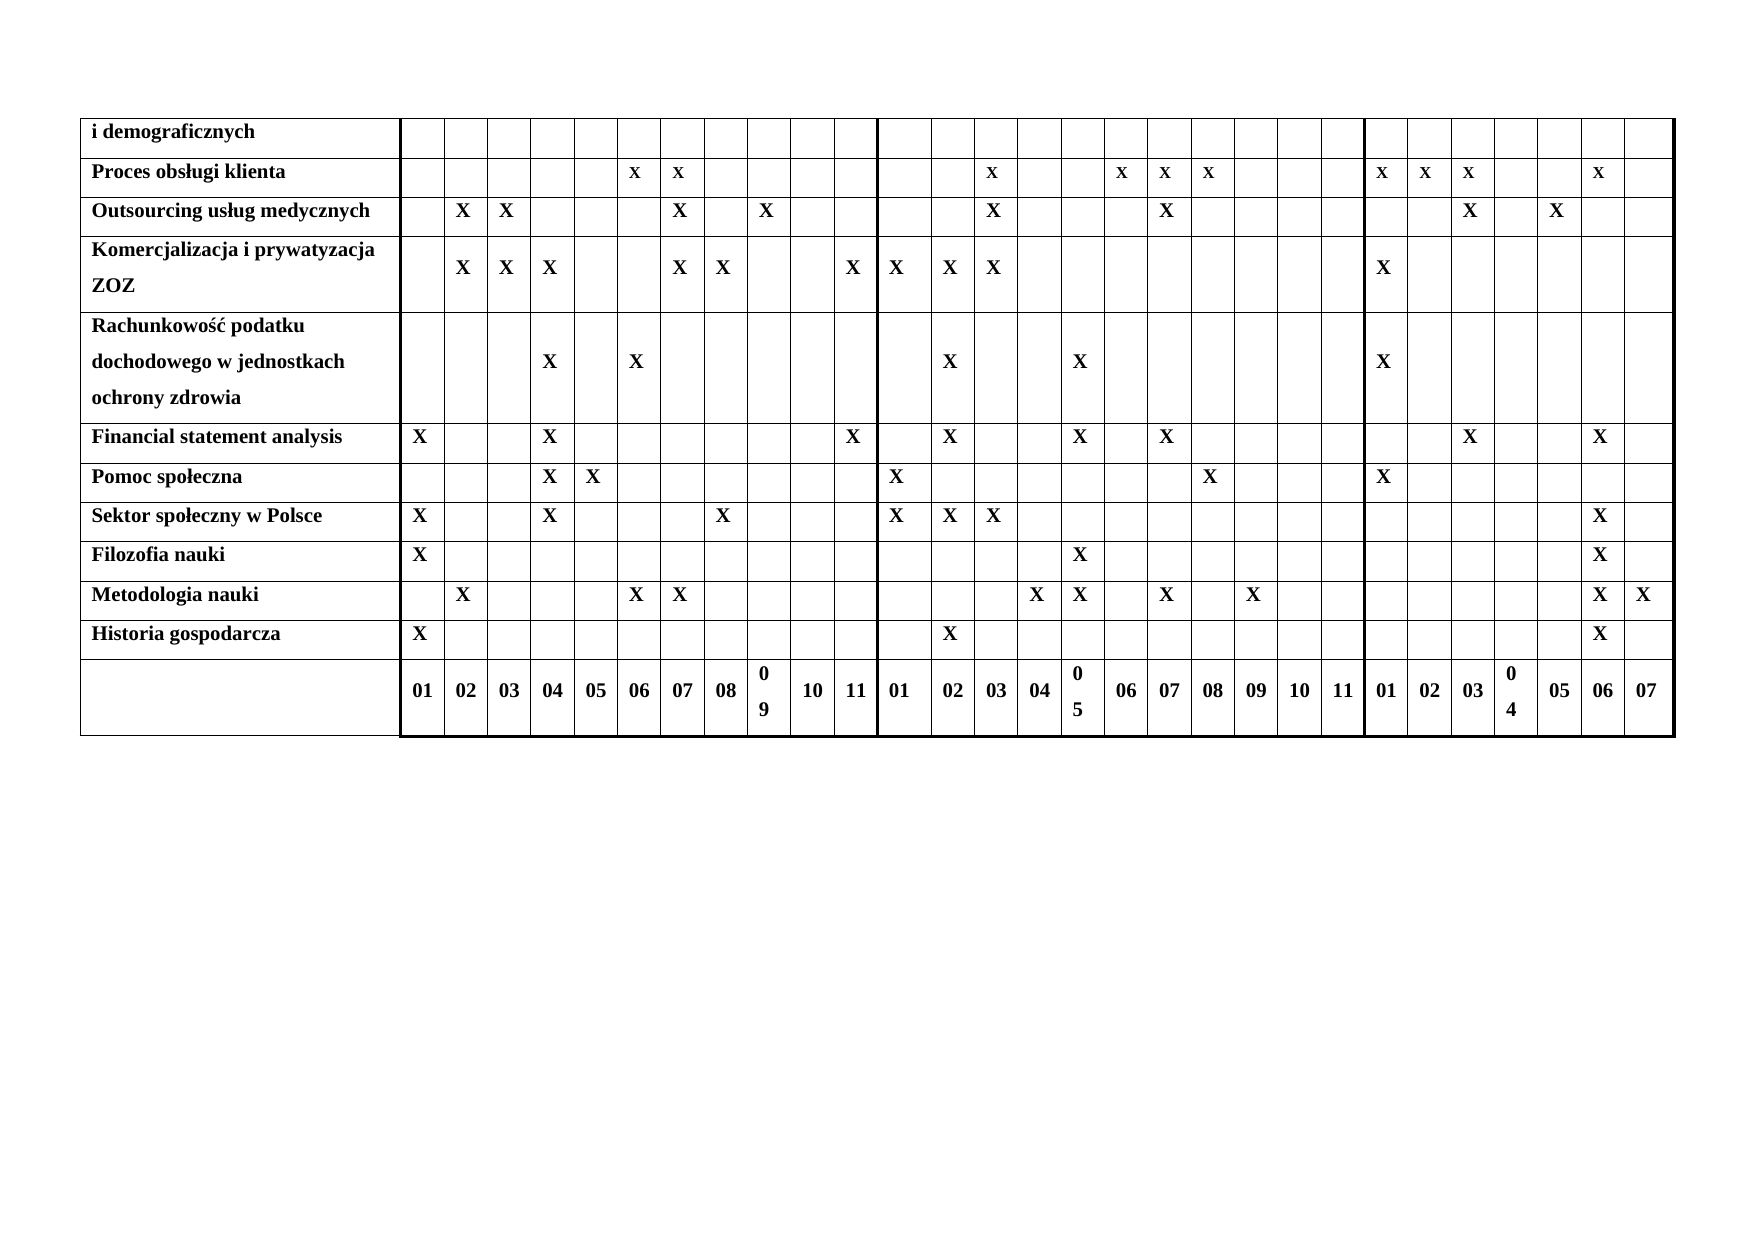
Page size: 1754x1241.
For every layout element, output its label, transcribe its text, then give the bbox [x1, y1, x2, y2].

table_cell [705, 542, 747, 581]
table_cell [488, 464, 530, 502]
table_cell [748, 503, 790, 541]
table_cell [1495, 237, 1537, 312]
table_cell [1148, 464, 1191, 502]
table_cell [1408, 464, 1451, 502]
table_cell [1278, 119, 1321, 157]
table_cell X [1366, 464, 1407, 502]
table_cell [1408, 424, 1451, 462]
table_cell X [661, 582, 704, 620]
table_cell [1322, 424, 1363, 462]
table_cell X [975, 503, 1017, 541]
table_cell [1366, 424, 1407, 462]
table_cell [975, 313, 1017, 423]
table_cell [1322, 464, 1363, 502]
table_cell [1235, 313, 1277, 423]
table_cell X [1538, 198, 1581, 236]
table_cell [1582, 313, 1624, 423]
table_cell x [1148, 159, 1191, 197]
table_cell [1148, 119, 1191, 157]
table_cell 02 [445, 660, 487, 735]
table_cell [1625, 464, 1672, 502]
table_cell [575, 313, 617, 423]
table_cell [618, 621, 660, 659]
table_cell 03 [488, 660, 530, 735]
table_cell X [1582, 424, 1624, 462]
table_cell [835, 621, 876, 659]
table_cell 05 [1538, 660, 1581, 735]
table_cell X [488, 237, 530, 312]
table_cell [531, 198, 574, 236]
table_cell [748, 119, 790, 157]
table_cell [1235, 159, 1277, 197]
table_cell [488, 313, 530, 423]
table_cell [1366, 621, 1407, 659]
table_cell [879, 313, 931, 423]
table_cell [748, 237, 790, 312]
table_cell [1018, 237, 1061, 312]
table_cell X [1148, 582, 1191, 620]
table_cell X [705, 503, 747, 541]
table_cell [1192, 542, 1234, 581]
table_cell 06 [618, 660, 660, 735]
table_cell [1538, 313, 1581, 423]
table_cell [1278, 424, 1321, 462]
table_cell X [1366, 119, 1407, 157]
table_cell X [879, 503, 931, 541]
table_cell X [879, 237, 931, 312]
table_cell X [1625, 582, 1672, 620]
table_cell [1148, 237, 1191, 312]
table_cell Komercjalizacja i prywatyzacja ZOZ [81, 237, 399, 312]
table_cell X [1582, 503, 1624, 541]
table_cell [1582, 464, 1624, 502]
table_cell [791, 159, 834, 197]
table_cell 08 [1192, 660, 1234, 735]
table_cell x [975, 159, 1017, 197]
table_cell [791, 621, 834, 659]
table_cell [445, 119, 487, 157]
table_cell [1495, 503, 1537, 541]
table_cell [932, 582, 974, 620]
table_cell [1018, 464, 1061, 502]
table_cell [1408, 198, 1451, 236]
table_cell [1495, 198, 1537, 236]
table_cell [1495, 313, 1537, 423]
table_cell [1625, 237, 1672, 312]
table_cell X [932, 621, 974, 659]
table_cell [1322, 503, 1363, 541]
table_cell [488, 503, 530, 541]
table_cell [1018, 503, 1061, 541]
table_cell [1582, 198, 1624, 236]
table_cell X [661, 198, 704, 236]
table_cell [1495, 542, 1537, 581]
table_cell [1278, 464, 1321, 502]
table_cell [835, 119, 876, 157]
table_cell [705, 424, 747, 462]
table_cell [402, 237, 444, 312]
table_cell 01 [879, 660, 931, 735]
table_cell [1408, 582, 1451, 620]
table_cell Financial statement analysis [81, 424, 399, 462]
table_cell [402, 582, 444, 620]
table_cell [1235, 621, 1277, 659]
table_cell [791, 119, 834, 157]
table_cell [1322, 159, 1363, 197]
table_cell [835, 313, 876, 423]
table_cell 01 [1366, 660, 1407, 735]
table_cell [791, 237, 834, 312]
table_cell [835, 542, 876, 581]
table_cell [705, 582, 747, 620]
table_cell [1625, 159, 1672, 197]
table_cell [1322, 621, 1363, 659]
table_cell X [402, 424, 444, 462]
table_cell X [975, 237, 1017, 312]
table_cell [661, 621, 704, 659]
table_cell [1278, 503, 1321, 541]
table_cell [1278, 237, 1321, 312]
table_cell [1538, 159, 1581, 197]
table_cell [1148, 542, 1191, 581]
table_cell 01 [402, 660, 444, 735]
table_cell 04 [1018, 660, 1061, 735]
table_cell [1278, 198, 1321, 236]
table_cell [748, 582, 790, 620]
table_cell X [1062, 313, 1104, 423]
table_cell 03 [975, 660, 1017, 735]
table_cell [1452, 119, 1494, 157]
table_cell x [1192, 159, 1234, 197]
table_cell [1625, 198, 1672, 236]
table_cell [1062, 621, 1104, 659]
table_cell [1495, 621, 1537, 659]
table_cell [618, 542, 660, 581]
table_cell [791, 424, 834, 462]
table_cell [661, 424, 704, 462]
table_cell [1538, 464, 1581, 502]
table_cell [1192, 198, 1234, 236]
table_cell X [1582, 582, 1624, 620]
table_cell X [932, 237, 974, 312]
table_cell [975, 119, 1017, 157]
table_cell [1538, 621, 1581, 659]
table_cell [975, 582, 1017, 620]
table_cell [1235, 503, 1277, 541]
table_cell [445, 542, 487, 581]
table_cell [1062, 237, 1104, 312]
table_cell [661, 503, 704, 541]
table_cell [1452, 582, 1494, 620]
table_cell [402, 313, 444, 423]
table_cell [531, 159, 574, 197]
table_cell 10 [1278, 660, 1321, 735]
table_cell [748, 621, 790, 659]
table_cell [575, 542, 617, 581]
table_cell [1148, 503, 1191, 541]
table_cell [1322, 542, 1363, 581]
table_cell [1235, 119, 1277, 157]
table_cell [81, 119, 399, 157]
table_cell 07 [1625, 660, 1672, 735]
table_cell [1018, 159, 1061, 197]
table_cell [1105, 119, 1147, 157]
table_cell [1105, 582, 1147, 620]
table_cell [1625, 503, 1672, 541]
table_cell x [1366, 159, 1407, 197]
table_cell [1625, 542, 1672, 581]
table_cell X [932, 424, 974, 462]
table_cell [1192, 424, 1234, 462]
table_cell X [531, 424, 574, 462]
table_cell [1105, 313, 1147, 423]
table_cell X [835, 424, 876, 462]
table_cell X [402, 621, 444, 659]
table_cell [975, 424, 1017, 462]
table_cell [1538, 582, 1581, 620]
table_cell [1452, 464, 1494, 502]
table_cell X [1452, 424, 1494, 462]
table_cell [1322, 198, 1363, 236]
table_cell [791, 582, 834, 620]
table_cell [879, 159, 931, 197]
table_cell [1148, 313, 1191, 423]
table_cell [1192, 582, 1234, 620]
table_cell [1366, 582, 1407, 620]
table_cell [791, 313, 834, 423]
table_cell [975, 621, 1017, 659]
table_cell [1278, 582, 1321, 620]
table_cell [1105, 198, 1147, 236]
table_cell 03 [1452, 660, 1494, 735]
table_cell [879, 424, 931, 462]
table_cell [1538, 542, 1581, 581]
table_cell [445, 313, 487, 423]
table_cell 02 [1408, 660, 1451, 735]
table_cell X [531, 464, 574, 502]
table_cell [531, 582, 574, 620]
table_cell [575, 503, 617, 541]
table_cell [661, 464, 704, 502]
table_cell 04 [531, 660, 574, 735]
table_cell X [1062, 582, 1104, 620]
table_cell X [932, 119, 974, 157]
table_cell [1235, 237, 1277, 312]
table_cell X [618, 119, 660, 157]
table_cell [1366, 503, 1407, 541]
table_cell [1062, 159, 1104, 197]
table_cell [1582, 237, 1624, 312]
table_cell [575, 237, 617, 312]
table_cell x [618, 159, 660, 197]
table_cell [1018, 313, 1061, 423]
table_cell [488, 119, 530, 157]
table_cell X [1018, 582, 1061, 620]
table_cell [1148, 621, 1191, 659]
table_cell [791, 503, 834, 541]
table_cell x [1582, 159, 1624, 197]
table_cell 09 [1235, 660, 1277, 735]
table_cell [835, 503, 876, 541]
table_cell [1366, 198, 1407, 236]
table_cell X [835, 237, 876, 312]
table_cell X [705, 237, 747, 312]
table_cell [748, 424, 790, 462]
table_cell [402, 159, 444, 197]
table_cell [748, 159, 790, 197]
table_cell [975, 464, 1017, 502]
table_cell [1625, 621, 1672, 659]
table_cell X [879, 464, 931, 502]
table_cell X [975, 198, 1017, 236]
table_cell X [1235, 582, 1277, 620]
table_cell [445, 503, 487, 541]
table_cell [1322, 313, 1363, 423]
table_cell X [879, 119, 931, 157]
table_cell X [1366, 237, 1407, 312]
table_cell [1105, 237, 1147, 312]
table_cell [1495, 119, 1537, 157]
table_cell [705, 198, 747, 236]
table_cell [1538, 503, 1581, 541]
table_cell [1235, 542, 1277, 581]
table_cell [488, 424, 530, 462]
table_cell [661, 542, 704, 581]
table_cell 07 [661, 660, 704, 735]
table_cell x [1452, 159, 1494, 197]
table_cell [1192, 503, 1234, 541]
table_cell [705, 119, 747, 157]
table_cell [879, 198, 931, 236]
table_cell Rachunkowość podatku dochodowego w jednostkach ochrony zdrowia [81, 313, 399, 423]
table_cell X [445, 198, 487, 236]
table_cell [445, 159, 487, 197]
table_cell [1192, 119, 1234, 157]
table_cell [835, 159, 876, 197]
table_cell [445, 464, 487, 502]
table_cell [531, 621, 574, 659]
table_cell [1018, 542, 1061, 581]
table_cell X [618, 582, 660, 620]
table_cell Proces obsługi klienta [81, 159, 399, 197]
table_cell [791, 464, 834, 502]
table_cell X [661, 237, 704, 312]
table_cell [1192, 313, 1234, 423]
table_cell [1452, 237, 1494, 312]
table_cell [488, 159, 530, 197]
table_cell Filozofia nauki [81, 542, 399, 581]
table_cell Sektor społeczny w Polsce [81, 503, 399, 541]
table_cell [1538, 237, 1581, 312]
table_cell [932, 464, 974, 502]
table_cell [1192, 237, 1234, 312]
table_cell [618, 237, 660, 312]
table_cell [81, 660, 399, 735]
table_cell [575, 621, 617, 659]
table_cell [1278, 159, 1321, 197]
table_cell 02 [932, 660, 974, 735]
table_cell X [1192, 464, 1234, 502]
table_cell 07 [1148, 660, 1191, 735]
table_cell X [748, 198, 790, 236]
table_cell [1105, 464, 1147, 502]
table_cell 05 [575, 660, 617, 735]
table_cell [791, 542, 834, 581]
table_cell X [402, 542, 444, 581]
table_cell [748, 464, 790, 502]
table_cell [488, 542, 530, 581]
table_cell [661, 119, 704, 157]
table_cell X [1582, 542, 1624, 581]
table_cell [1452, 313, 1494, 423]
table_cell [661, 313, 704, 423]
table_cell [1408, 542, 1451, 581]
table_cell X [531, 237, 574, 312]
table_cell [1018, 198, 1061, 236]
table_cell X [618, 313, 660, 423]
table_cell [1408, 621, 1451, 659]
table_cell 06 [1582, 660, 1624, 735]
table_cell X [488, 198, 530, 236]
table_cell [575, 159, 617, 197]
table_cell X [1148, 424, 1191, 462]
table_cell X [445, 582, 487, 620]
table_cell [1105, 503, 1147, 541]
table_cell Historia gospodarcza [81, 621, 399, 659]
table_cell [618, 503, 660, 541]
table_cell x [661, 159, 704, 197]
table_cell X [932, 503, 974, 541]
table_cell [1235, 424, 1277, 462]
table_cell [1452, 503, 1494, 541]
table_cell [1495, 464, 1537, 502]
table_cell [1192, 621, 1234, 659]
table_cell [1538, 424, 1581, 462]
table_cell [531, 542, 574, 581]
table_cell [1018, 424, 1061, 462]
table_cell [1495, 582, 1537, 620]
table_cell X [1366, 313, 1407, 423]
table_cell X [1148, 198, 1191, 236]
table_cell X [531, 119, 574, 157]
table_cell [618, 424, 660, 462]
table_cell [618, 464, 660, 502]
table_cell [575, 582, 617, 620]
table_cell [1062, 503, 1104, 541]
table_cell Metodologia nauki [81, 582, 399, 620]
table_cell X [531, 313, 574, 423]
table_cell X [1062, 424, 1104, 462]
table_cell X [1452, 198, 1494, 236]
table_cell X [1538, 119, 1581, 157]
table_cell [1408, 503, 1451, 541]
table_cell [835, 582, 876, 620]
table_cell [1018, 621, 1061, 659]
table_cell 08 [705, 660, 747, 735]
table_cell [1105, 542, 1147, 581]
table_cell [1495, 424, 1537, 462]
table_cell X [445, 237, 487, 312]
table_cell X [1582, 621, 1624, 659]
table_cell 10 [791, 660, 834, 735]
table_cell X [932, 313, 974, 423]
table_cell 06 [1105, 660, 1147, 735]
table_cell [1105, 424, 1147, 462]
table_cell 11 [1322, 660, 1363, 735]
table_cell [1452, 621, 1494, 659]
table_cell X [1018, 119, 1061, 157]
table_cell Outsourcing usług medycznych [81, 198, 399, 236]
table_cell [705, 313, 747, 423]
table_cell [975, 542, 1017, 581]
table_cell [1625, 119, 1672, 157]
table_cell [1062, 119, 1104, 157]
table_cell X [1062, 542, 1104, 581]
table_cell [1062, 198, 1104, 236]
table_cell [791, 198, 834, 236]
table_cell X [531, 503, 574, 541]
table_cell [1452, 542, 1494, 581]
table_cell [705, 159, 747, 197]
table_cell [575, 424, 617, 462]
table_cell [1495, 159, 1537, 197]
table_cell [445, 621, 487, 659]
table_cell X [575, 464, 617, 502]
table_cell X [402, 503, 444, 541]
table_cell [1625, 313, 1672, 423]
table_cell [879, 621, 931, 659]
table_cell [1235, 464, 1277, 502]
table_cell [705, 464, 747, 502]
table_cell [835, 198, 876, 236]
table_cell [705, 621, 747, 659]
table_cell [932, 198, 974, 236]
table_cell [445, 424, 487, 462]
table_cell [575, 198, 617, 236]
table_cell [1278, 621, 1321, 659]
table_cell [575, 119, 617, 157]
table_cell [932, 159, 974, 197]
table_cell [1408, 237, 1451, 312]
table_cell [1105, 621, 1147, 659]
table_cell [618, 198, 660, 236]
table_cell [1278, 542, 1321, 581]
table_cell 09 [748, 660, 790, 735]
table_cell 04 [1495, 660, 1537, 735]
table_cell [1582, 119, 1624, 157]
table_cell 05 [1062, 660, 1104, 735]
table_cell [1322, 119, 1363, 157]
table_cell [879, 542, 931, 581]
table_cell [1366, 542, 1407, 581]
table_cell 11 [835, 660, 876, 735]
table_cell [835, 464, 876, 502]
table_cell [402, 119, 444, 157]
table_cell [932, 542, 974, 581]
table_cell [1278, 313, 1321, 423]
table_cell Pomoc społeczna [81, 464, 399, 502]
table_cell x [1105, 159, 1147, 197]
table_cell [402, 464, 444, 502]
table_cell [1408, 119, 1451, 157]
table_cell [1235, 198, 1277, 236]
table_cell x [1408, 159, 1451, 197]
table_cell [748, 313, 790, 423]
table_cell [879, 582, 931, 620]
table_cell [1322, 237, 1363, 312]
table_cell [488, 621, 530, 659]
table_cell [1322, 582, 1363, 620]
table_cell [1408, 313, 1451, 423]
table_cell [402, 198, 444, 236]
table_cell [1625, 424, 1672, 462]
table_cell [1062, 464, 1104, 502]
table_cell [748, 542, 790, 581]
table_cell [488, 582, 530, 620]
